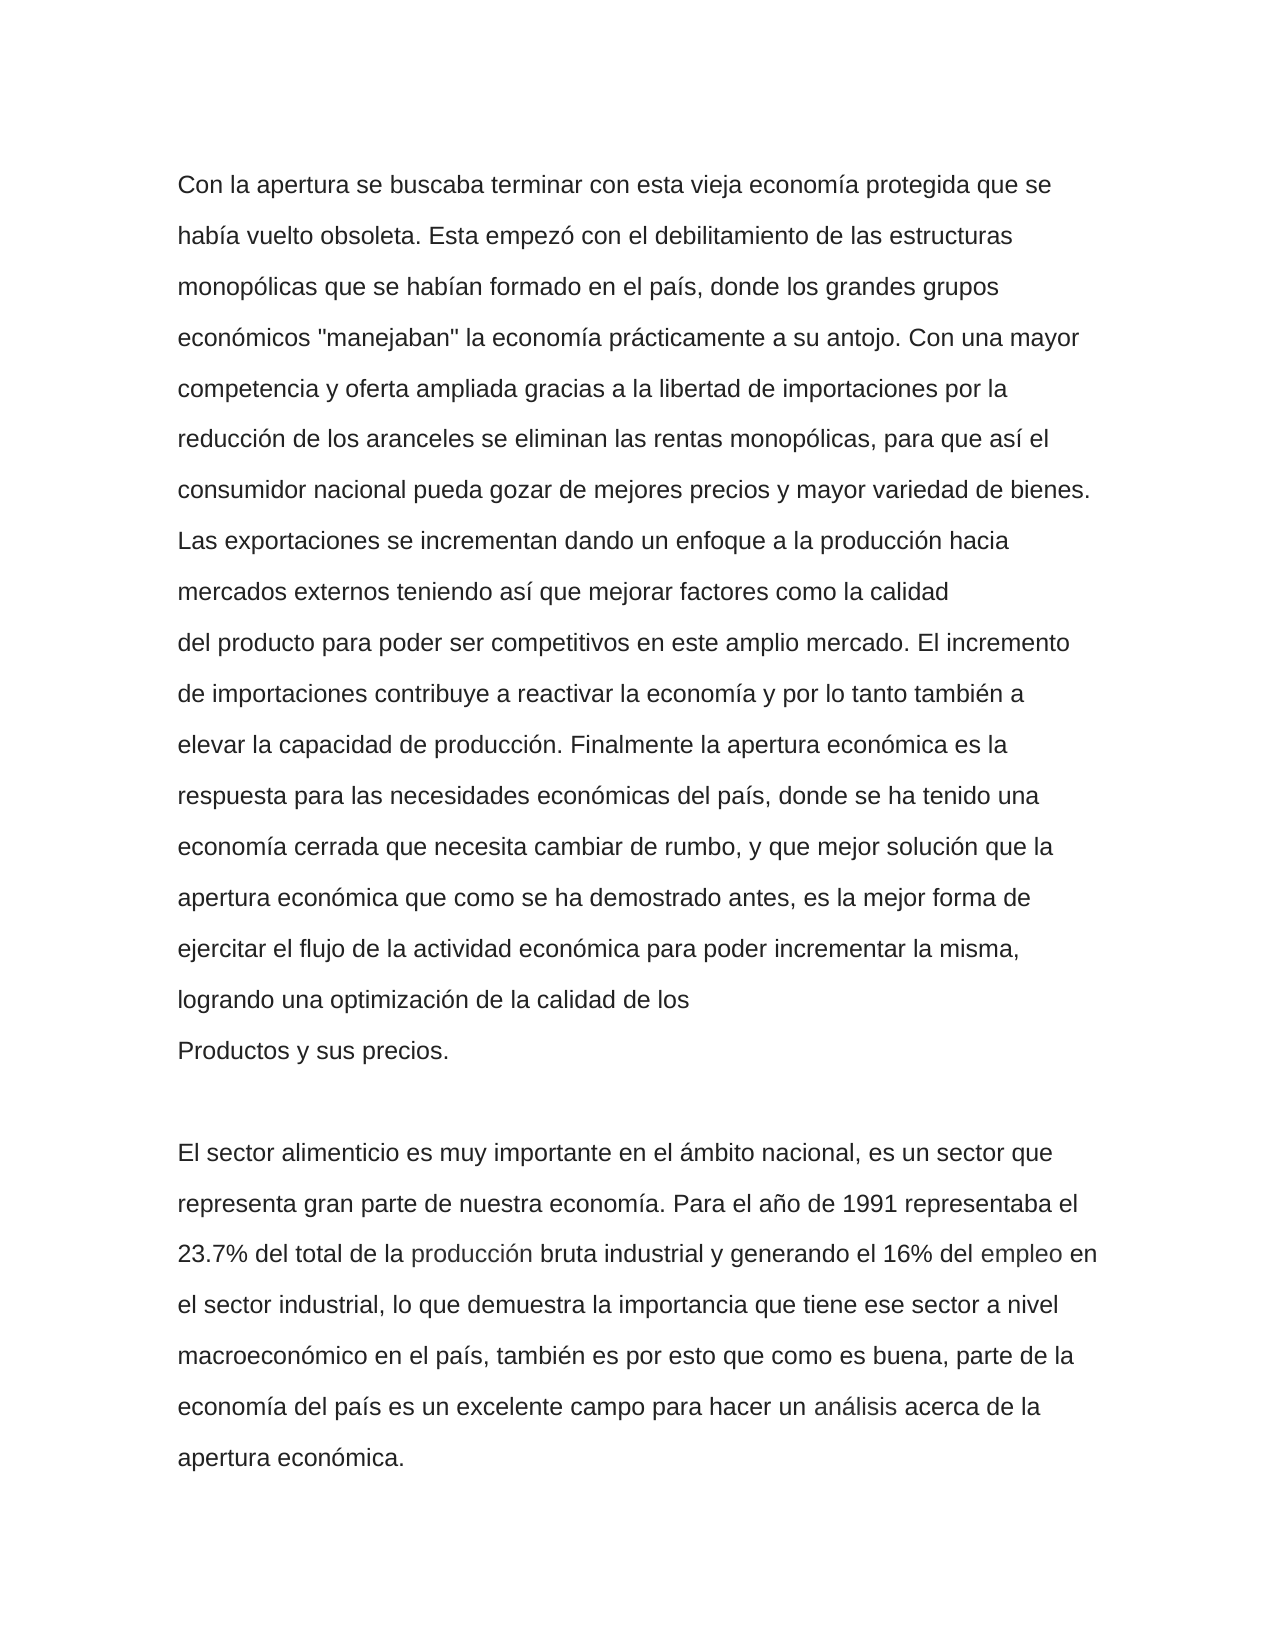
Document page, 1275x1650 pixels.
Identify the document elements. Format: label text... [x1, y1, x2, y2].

text del producto para poder ser competitivos en este amplio mercado. El incremento de importaciones contribuye a reactivar la economía y por lo tanto también a elevar la capacidad de producción. Finalmente la apertura económica es la respuesta para las necesidades económicas del país, donde se ha tenido una economía cerrada que necesita cambiar de rumbo, y que mejor solución que la apertura económica que como se ha demostrado antes, es la mejor forma de ejercitar el flujo de la actividad económica para poder incrementar la misma, logrando una optimización de la calidad de los [177, 606, 1098, 1013]
text El sector alimenticio es muy importante en el ámbito nacional, es un sector que representa gran parte de nuestra economía. Para el año de 1991 representaba el 23.7% del total de la producción bruta industrial y generando el 16% del empleo en el sector industrial, lo que demuestra la importancia que tiene ese sector a nivel macroeconómico en el país, también es por esto que como es buena, parte de la economía del país es un excelente campo para hacer un análisis acerca de la apertura económica. [177, 1115, 1098, 1472]
text Productos y sus precios. [177, 1013, 1098, 1064]
text Con la apertura se buscaba terminar con esta vieja economía protegida que se había vuelto obsoleta. Esta empezó con el debilitamiento de las estructuras monopólicas que se habían formado en el país, donde los grandes grupos económicos "manejaban" la economía prácticamente a su antojo. Con una mayor competencia y oferta ampliada gracias a la libertad de importaciones por la reducción de los aranceles se eliminan las rentas monopólicas, para que así el consumidor nacional pueda gozar de mejores precios y mayor variedad de bienes. Las exportaciones se incrementan dando un enfoque a la producción hacia mercados externos teniendo así que mejorar factores como la calidad [177, 148, 1098, 606]
